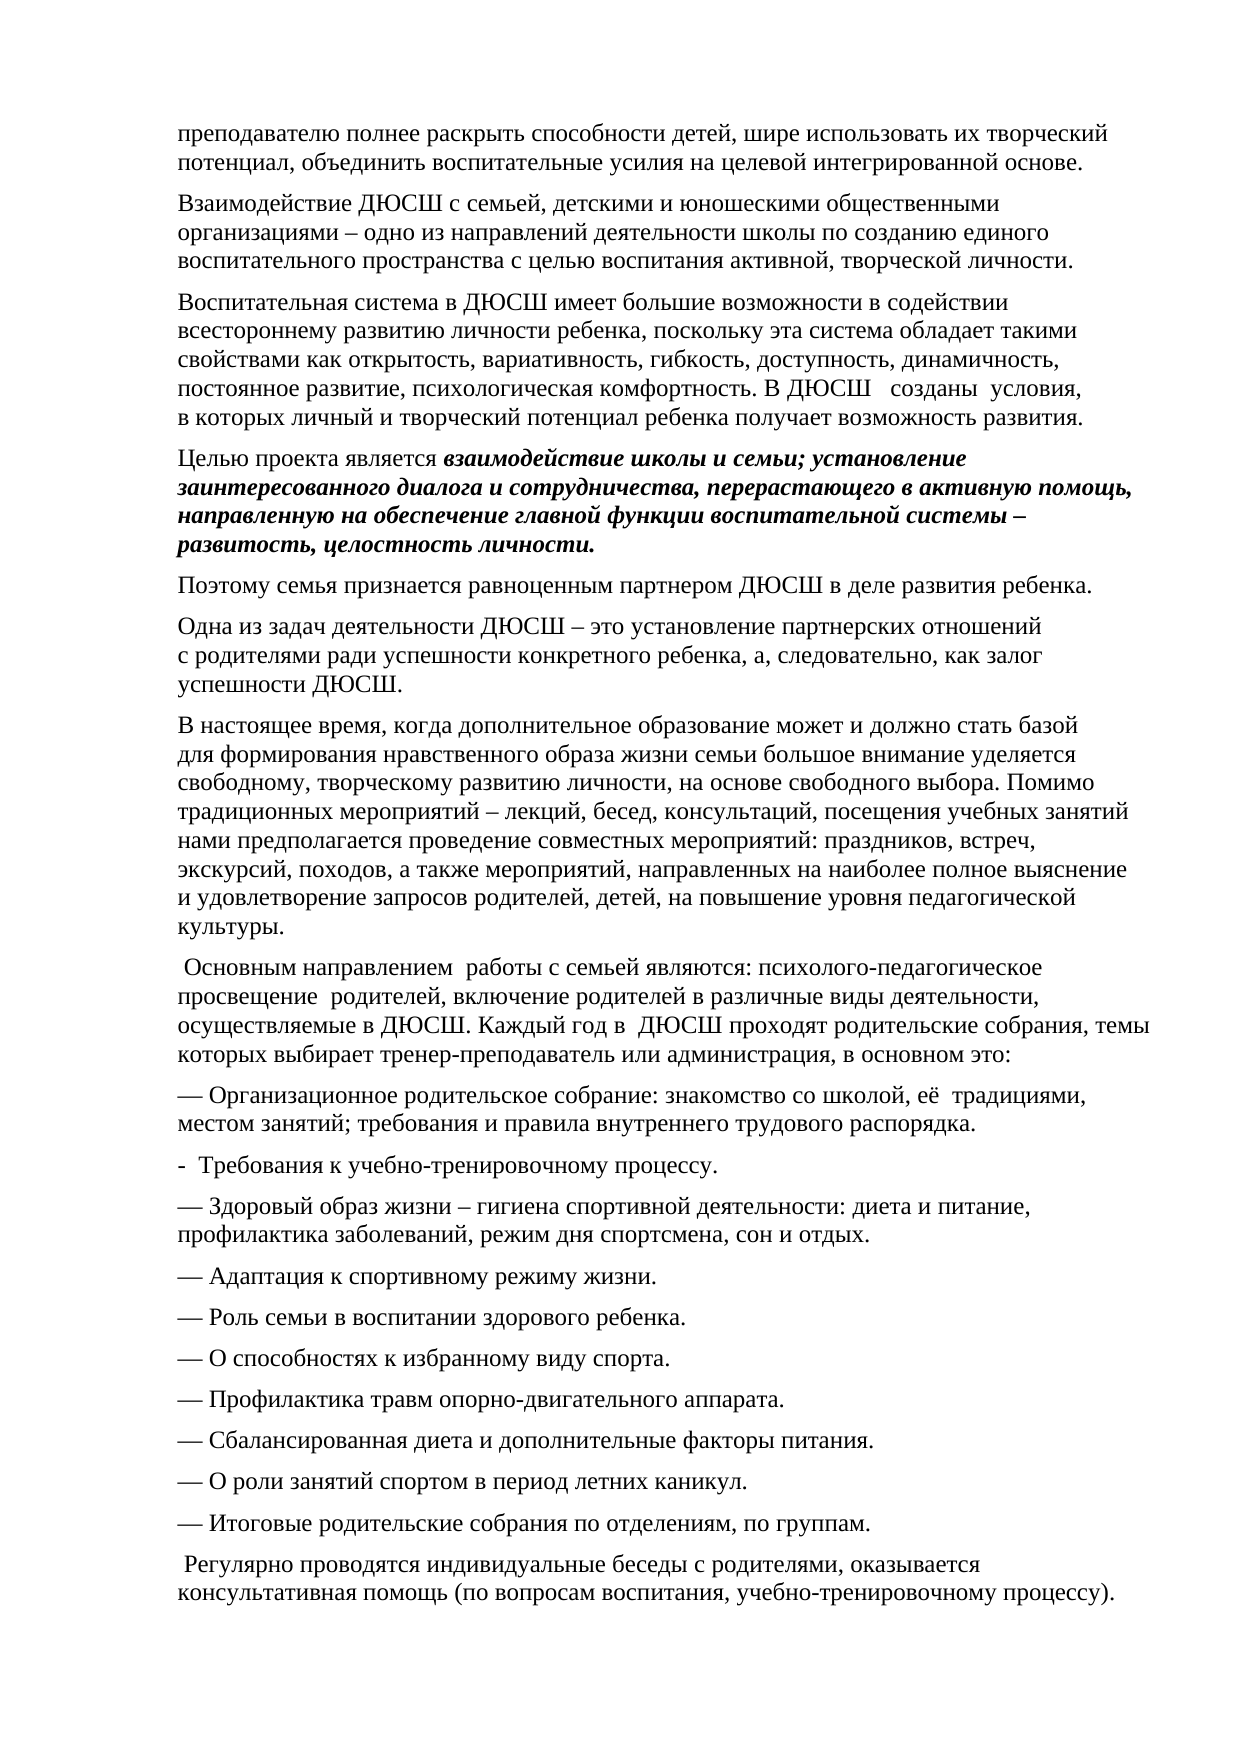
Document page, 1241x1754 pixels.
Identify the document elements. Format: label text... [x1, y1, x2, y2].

text Поэтому семья признается равноценным партнером ДЮСШ в деле развития ребенка. [177, 570, 1152, 599]
text — О роли занятий спортом в период летних каникул. [177, 1466, 1152, 1495]
text Целью проекта является взаимодействие школы и семьи; установление заинтересованного диалога и сотрудничества, перерастающего в активную помощь, направленную на обеспечение главной функции воспитательной системы – развитость, целостность личности. [177, 443, 1152, 558]
text Регулярно проводятся индивидуальные беседы с родителями, оказывается консультативная помощь (по вопросам воспитания, учебно-тренировочному процессу). [177, 1549, 1152, 1606]
text — Роль семьи в воспитании здорового ребенка. [177, 1302, 1152, 1331]
text — Сбалансированная диета и дополнительные факторы питания. [177, 1425, 1152, 1454]
text — Здоровый образ жизни – гигиена спортивной деятельности: диета и питание, профилактика заболеваний, режим дня спортсмена, сон и отдых. [177, 1191, 1152, 1248]
text — Итоговые родительские собрания по отделениям, по группам. [177, 1508, 1152, 1536]
text — Профилактика травм опорно-двигательного аппарата. [177, 1384, 1152, 1413]
text - Требования к учебно-тренировочному процессу. [177, 1150, 1152, 1178]
text В настоящее время, когда дополнительное образование может и должно стать базой для формирования нравственного образа жизни семьи большое внимание уделяется свободному, творческому развитию личности, на основе свободного выбора. Помимо традиционных мероприятий – лекций, бесед, консультаций, посещения учебных занятий нами предполагается проведение совместных мероприятий: праздников, встреч, экскурсий, походов, а также мероприятий, направленных на наиболее полное выяснение и удовлетворение запросов родителей, детей, на повышение уровня педагогической культуры. [177, 710, 1152, 940]
text — Адаптация к спортивному режиму жизни. [177, 1261, 1152, 1289]
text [177, 118, 1152, 176]
text — О способностях к избранному виду спорта. [177, 1343, 1152, 1372]
text Основным направлением работы с семьей являются: психолого-педагогическое просвещение родителей, включение родителей в различные виды деятельности, осуществляемые в ДЮСШ. Каждый год в ДЮСШ проходят родительские собрания, темы которых выбирает тренер-преподаватель или администрация, в основном это: [177, 952, 1152, 1067]
text — Организационное родительское собрание: знакомство со школой, её традициями, местом занятий; требования и правила внутреннего трудового распорядка. [177, 1080, 1152, 1137]
text Воспитательная система в ДЮСШ имеет большие возможности в содействии всестороннему развитию личности ребенка, поскольку эта система обладает такими свойствами как открытость, вариативность, гибкость, доступность, динамичность, постоянное развитие, психологическая комфортность. В ДЮСШ созданы условия, в которых личный и творческий потенциал ребенка получает возможность развития. [177, 287, 1152, 430]
text Одна из задач деятельности ДЮСШ – это установление партнерских отношений с родителями ради успешности конкретного ребенка, а, следовательно, как залог успешности ДЮСШ. [177, 611, 1152, 698]
text Взаимодействие ДЮСШ с семьей, детскими и юношескими общественными организациями – одно из направлений деятельности школы по созданию единого воспитательного пространства с целью воспитания активной, творческой личности. [177, 188, 1152, 274]
